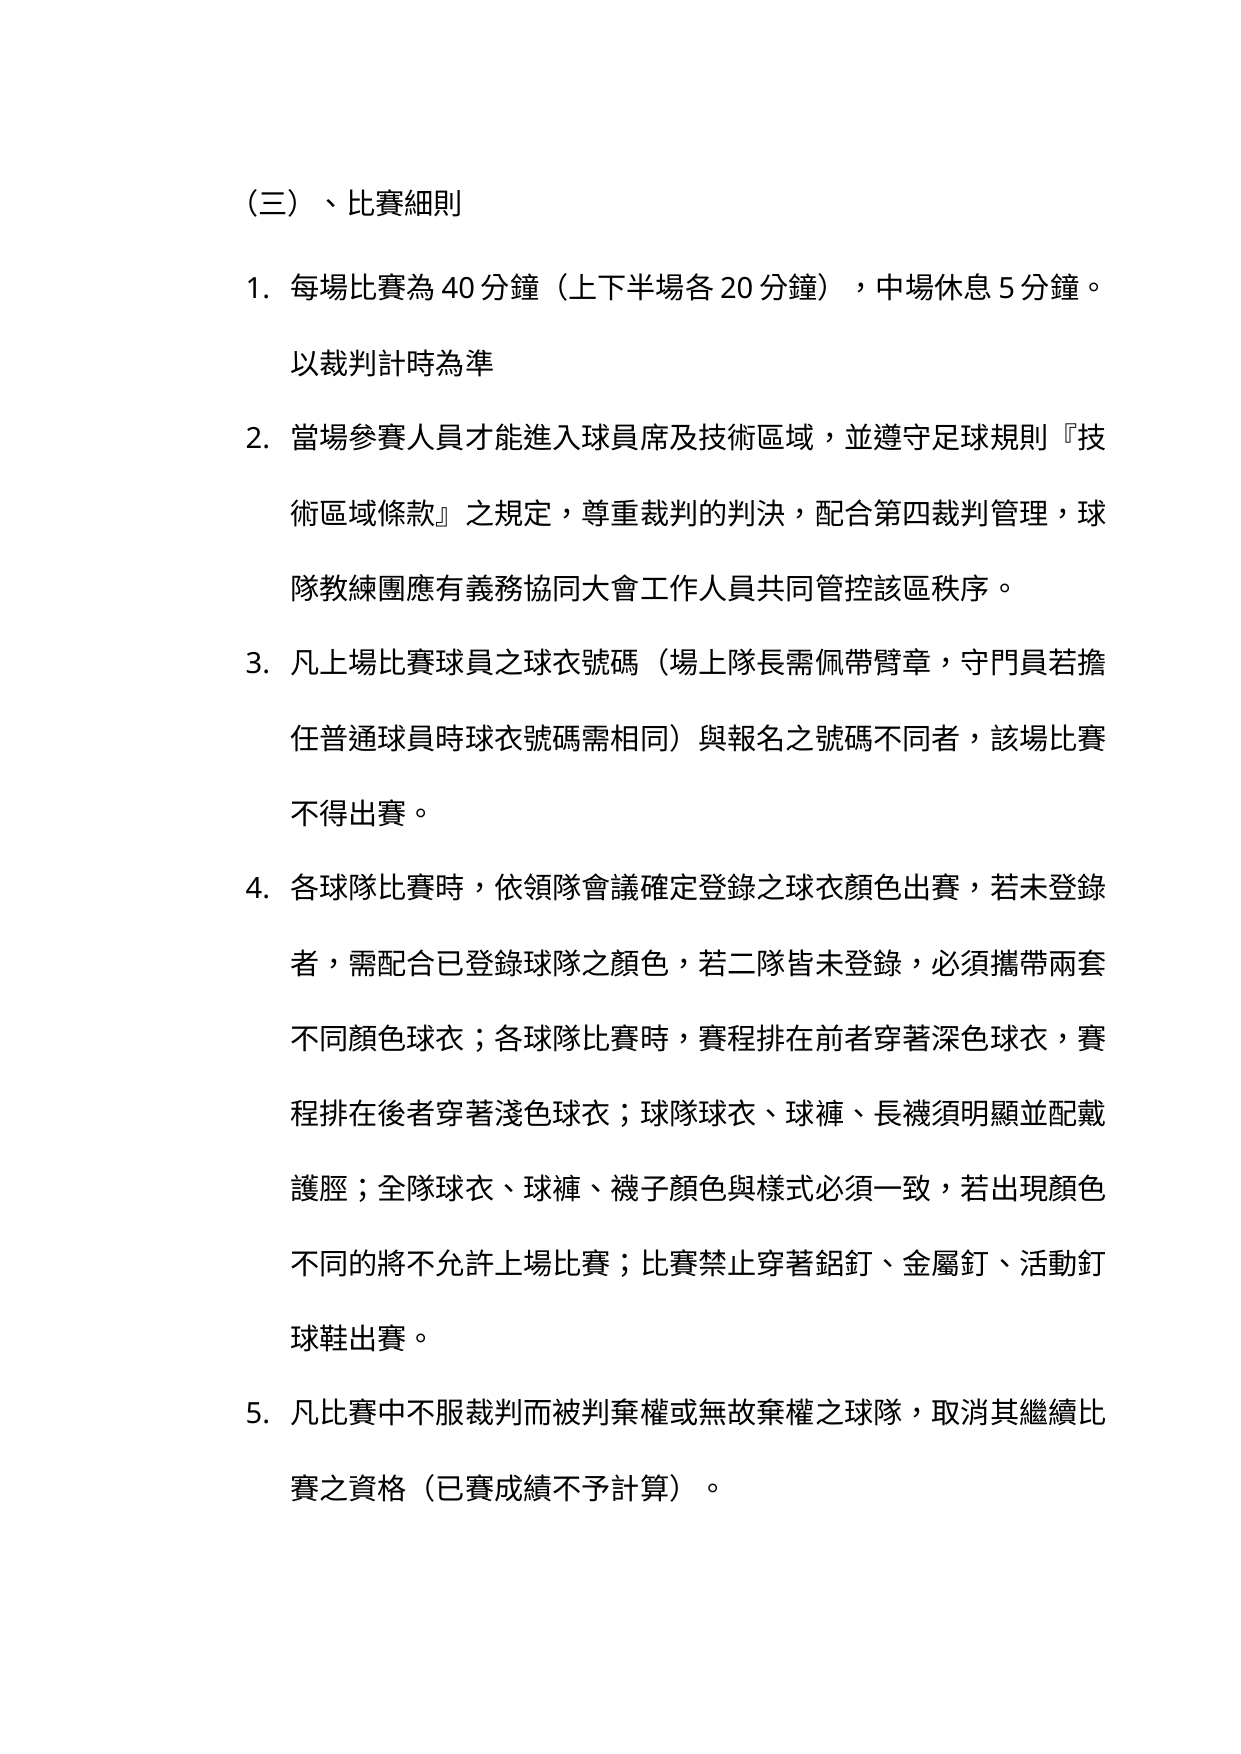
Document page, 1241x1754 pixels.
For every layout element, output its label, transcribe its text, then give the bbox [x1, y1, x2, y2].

list 當場參賽人員才能進入球員席及技術區域，並遵守足球規則『技術區域條款』之規定，尊重裁判的判決，配合第四裁判管理，球隊教練團應有義務協同大會工作人員共同管控該區秩序。 [245, 399, 1128, 624]
list 每場比賽為40分鐘（上下半場各20分鐘），中場休息5分鐘。以裁判計時為準 [245, 249, 1128, 399]
text （三）、比賽細則 [112, 164, 1128, 239]
list 各球隊比賽時，依領隊會議確定登錄之球衣顏色出賽，若未登錄者，需配合已登錄球隊之顏色，若二隊皆未登錄，必須攜帶兩套不同顏色球衣；各球隊比賽時，賽程排在前者穿著深色球衣，賽程排在後者穿著淺色球衣；球隊球衣、球褲、長襪須明顯並配戴護脛；全隊球衣、球褲、襪子顏色與樣式必須一致，若出現顏色不同的將不允許上場比賽；比賽禁止穿著鋁釘、金屬釘、活動釘球鞋出賽。 [245, 849, 1128, 1374]
list 凡上場比賽球員之球衣號碼（場上隊長需佩帶臂章，守門員若擔任普通球員時球衣號碼需相同）與報名之號碼不同者，該場比賽不得出賽。 [245, 624, 1128, 849]
list 凡比賽中不服裁判而被判棄權或無故棄權之球隊，取消其繼續比賽之資格（已賽成績不予計算）。 [245, 1374, 1128, 1524]
